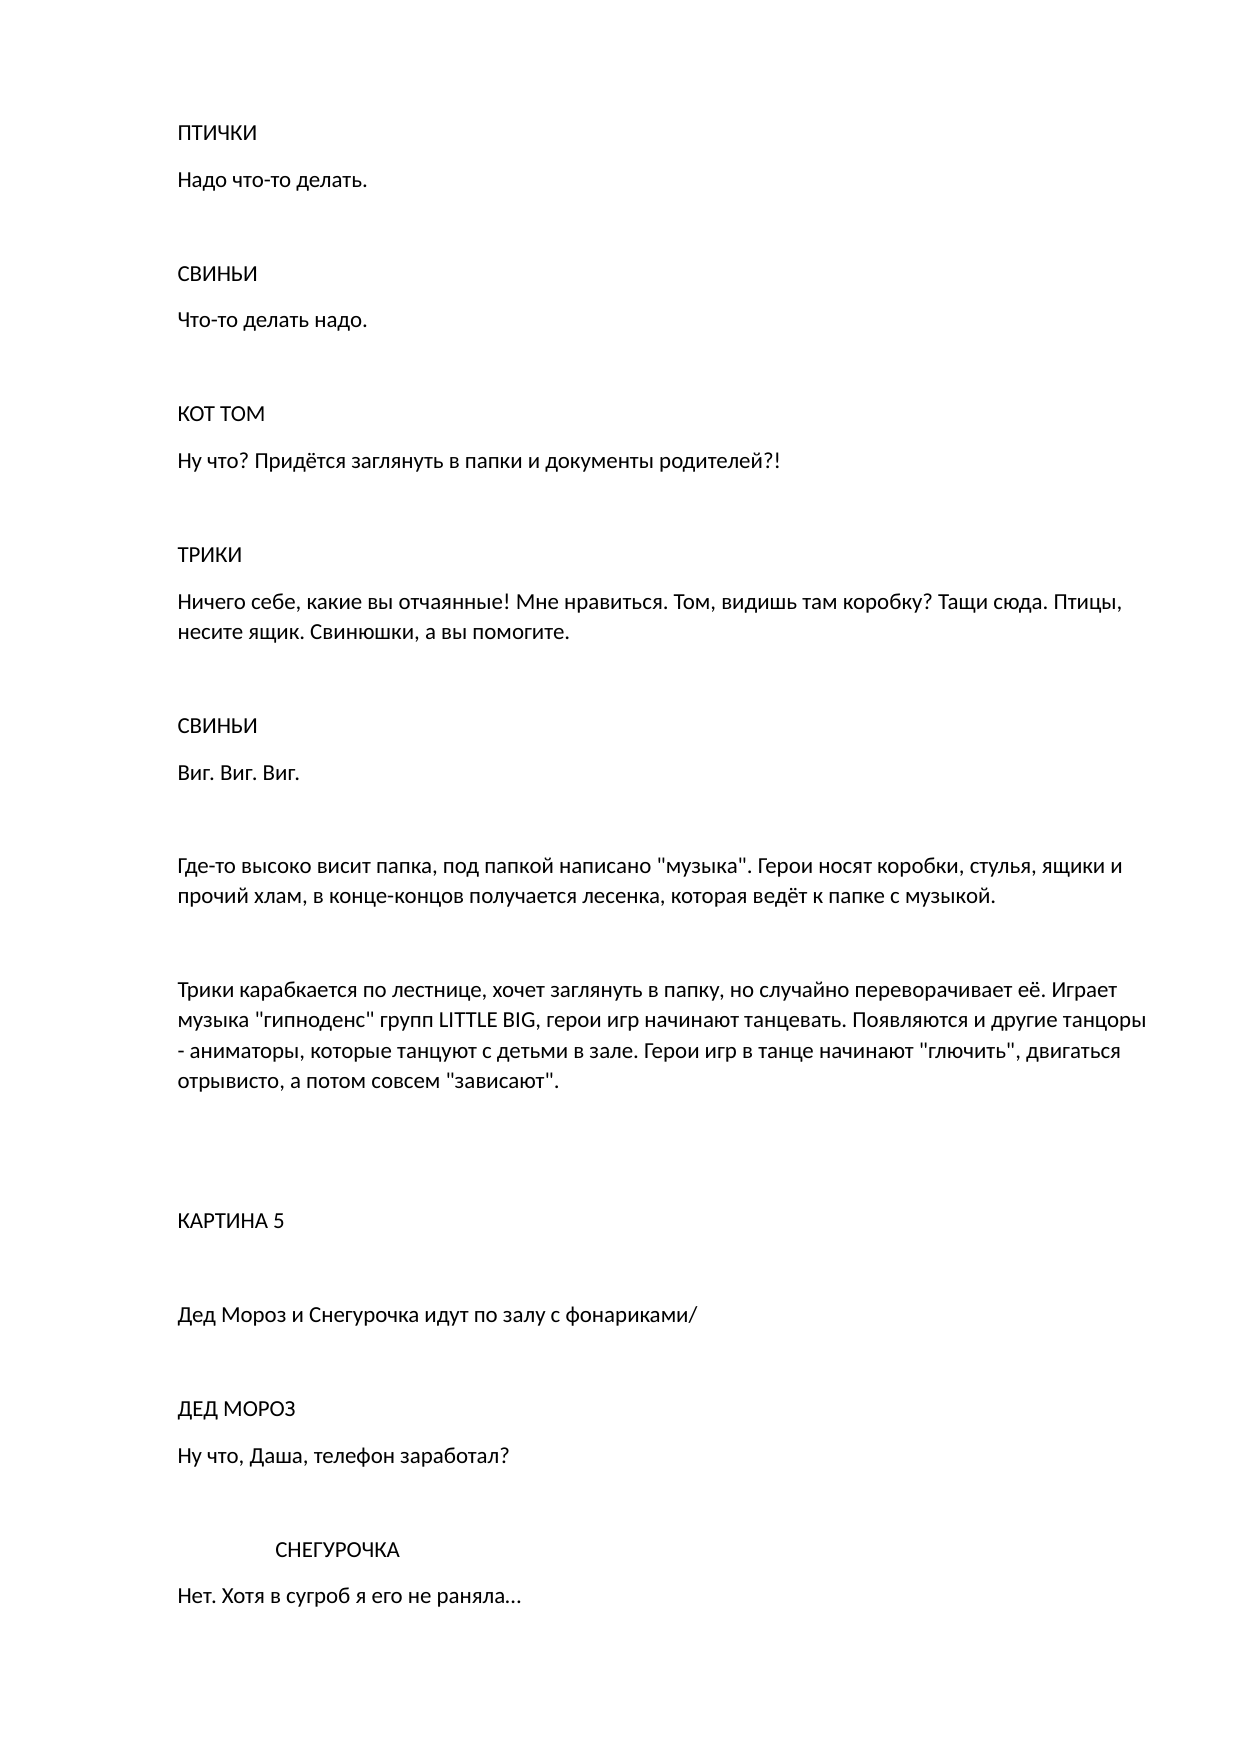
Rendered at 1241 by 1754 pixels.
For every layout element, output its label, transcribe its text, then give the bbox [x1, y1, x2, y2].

text СВИНЬИ [177, 711, 1152, 739]
text ДЕД МОРОЗ [177, 1394, 1152, 1422]
text СНЕГУРОЧКА [177, 1535, 1152, 1563]
text КОТ ТОМ [177, 399, 1152, 427]
text Ну что? Придётся заглянуть в папки и документы родителей?! [177, 446, 1152, 474]
text ТРИКИ [177, 540, 1152, 568]
text Виг. Виг. Виг. [177, 758, 1152, 786]
text Трики карабкается по лестнице, хочет заглянуть в папку, но случайно переворачивает её. Играет музыка "гипноденс" групп LITTLE BIG, герои игр начинают танцевать. Появляются и другие танцоры - аниматоры, которые танцуют с детьми в зале. Герои игр в танце начинают "глючить", двигаться отрывисто, а потом совсем "зависают". [177, 975, 1152, 1094]
text Нет. Хотя в сугроб я его не раняла… [177, 1582, 1152, 1610]
text СВИНЬИ [177, 259, 1152, 287]
text Надо что-то делать. [177, 165, 1152, 193]
text Дед Мороз и Снегурочка идут по залу с фонариками/ [177, 1300, 1152, 1328]
text КАРТИНА 5 [177, 1207, 1152, 1235]
text Где-то высоко висит папка, под папкой написано "музыка". Герои носят коробки, стулья, ящики и прочий хлам, в конце-концов получается лесенка, которая ведёт к папке с музыкой. [177, 851, 1152, 910]
text Ничего себе, какие вы отчаянные! Мне нравиться. Том, видишь там коробку? Тащи сюда. Птицы, несите ящик. Свинюшки, а вы помогите. [177, 587, 1152, 645]
text ПТИЧКИ [177, 118, 1152, 146]
text Ну что, Даша, телефон заработал? [177, 1441, 1152, 1469]
text Что-то делать надо. [177, 306, 1152, 334]
